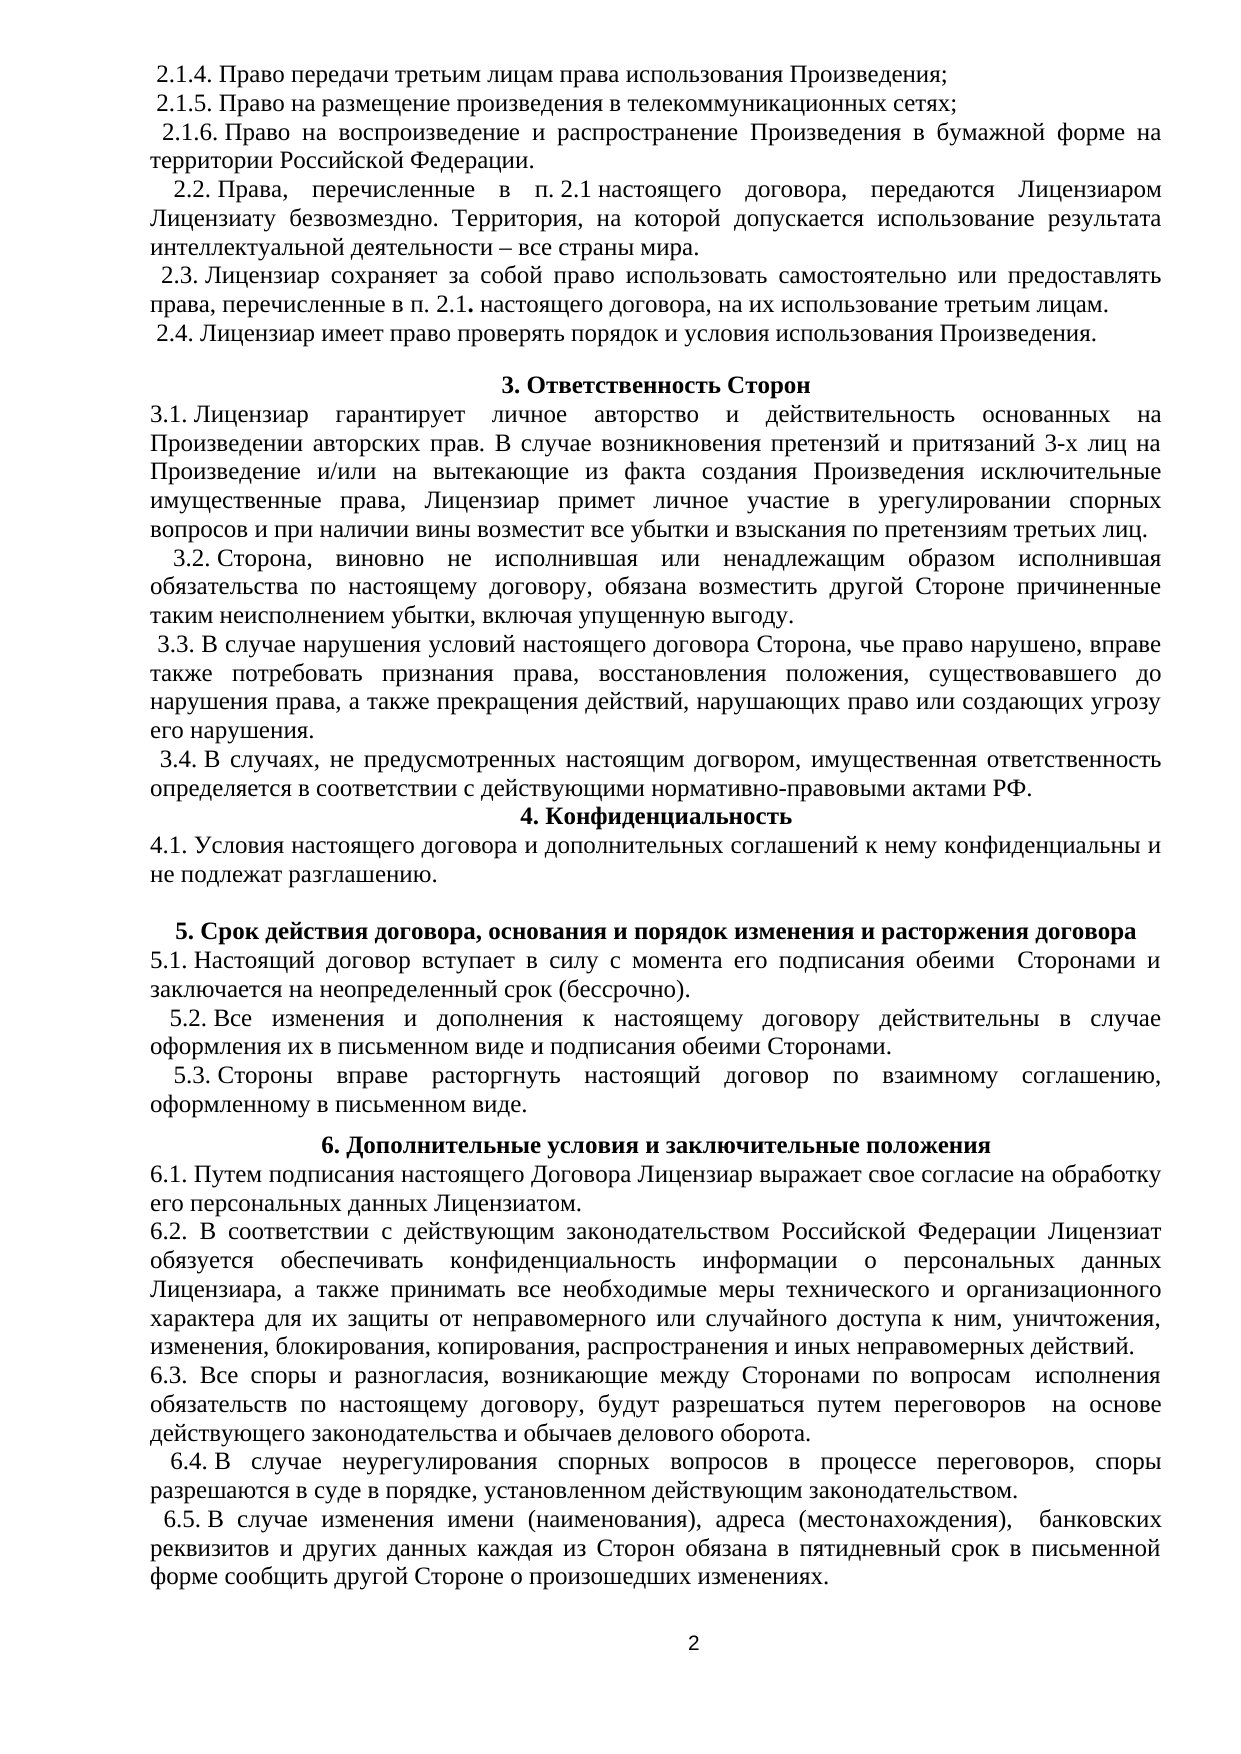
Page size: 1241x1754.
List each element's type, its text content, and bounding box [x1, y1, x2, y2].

text 4.1. Условия настоящего договора и дополнительных соглашений к нему конфиденциальны и не подлежат разглашению. [150, 830, 1162, 888]
text 6. Дополнительные условия и заключительные положения [150, 1130, 1162, 1159]
text 5. Срок действия договора, основания и порядок изменения и расторжения договора [150, 916, 1162, 945]
text 5.2. Все изменения и дополнения к настоящему договору действительны в случае оформления их в письменном виде и подписания обеими Сторонами. [150, 1003, 1162, 1060]
text 2.2. Права, перечисленные в п. 2.1 настоящего договора, передаются Лицензиаром Лицензиату безвозмездно. Территория, на которой допускается использование результата интеллектуальной деятельности – все страны мира. [150, 174, 1162, 260]
text 6.1. Путем подписания настоящего Договора Лицензиар выражает свое согласие на обработку его персональных данных Лицензиатом. [150, 1159, 1162, 1216]
text 2.4. Лицензиар имеет право проверять порядок и условия использования Произведения. [150, 318, 1162, 347]
text 4. Конфиденциальность [150, 801, 1162, 830]
text 6.4. В случае неурегулирования спорных вопросов в процессе переговоров, споры разрешаются в суде в порядке, установленном действующим законодательством. [150, 1446, 1162, 1504]
text 5.1. Настоящий договор вступает в силу с момента его подписания обеими Сторонами и заключается на неопределенный срок (бессрочно). [150, 945, 1162, 1003]
text 3. Ответственность Сторон [150, 370, 1162, 399]
text 3.2. Сторона, виновно не исполнившая или ненадлежащим образом исполнившая обязательства по настоящему договору, обязана возместить другой Стороне причиненные таким неисполнением убытки, включая упущенную выгоду. [150, 543, 1162, 629]
text 2.1.5. Право на размещение произведения в телекоммуникационных сетях; [150, 88, 1162, 117]
text 3.3. В случае нарушения условий настоящего договора Сторона, чье право нарушено, вправе также потребовать признания права, восстановления положения, существовавшего до нарушения права, а также прекращения действий, нарушающих право или создающих угрозу его нарушения. [150, 629, 1162, 744]
text 2.3. Лицензиар сохраняет за собой право использовать самостоятельно или предоставлять права, перечисленные в п. 2.1. настоящего договора, на их использование третьим лицам. [150, 260, 1162, 318]
text 5.3. Стороны вправе расторгнуть настоящий договор по взаимному соглашению, оформленному в письменном виде. [150, 1060, 1162, 1118]
subtitle 3.1. Лицензиар гарантирует личное авторство и действительность основанных на Произведении авторских прав. В случае возникновения претензий и притязаний 3-х лиц на Произведение и/или на вытекающие из факта создания Произведения исключительные имущественные права, Лицензиар примет личное участие в урегулировании спорных вопросов и при наличии вины возместит все убытки и взыскания по претензиям третьих лиц. [150, 399, 1162, 543]
text 6.3. Все споры и разногласия, возникающие между Сторонами по вопросам исполнения обязательств по настоящему договору, будут разрешаться путем переговоров на основе действующего законодательства и обычаев делового оборота. [150, 1360, 1162, 1446]
text 6.2. В соответствии с действующим законодательством Российской Федерации Лицензиат обязуется обеспечивать конфиденциальность информации о персональных данных Лицензиара, а также принимать все необходимые меры технического и организационного характера для их защиты от неправомерного или случайного доступа к ним, уничтожения, изменения, блокирования, копирования, распространения и иных неправомерных действий. [150, 1216, 1162, 1360]
text 2.1.4. Право передачи третьим лицам права использования Произведения; [150, 59, 1162, 88]
text 6.5. В случае изменения имени (наименования), адреса (местонахождения), банковских реквизитов и других данных каждая из Сторон обязана в пятидневный срок в письменной форме сообщить другой Стороне о произошедших изменениях. [150, 1504, 1162, 1590]
text 3.4. В случаях, не предусмотренных настоящим догвором, имущественная ответственность определяется в соответствии с действующими нормативно-правовыми актами РФ. [150, 744, 1162, 801]
text 2.1.6. Право на воспроизведение и распространение Произведения в бумажной форме на территории Российской Федерации. [150, 117, 1162, 174]
